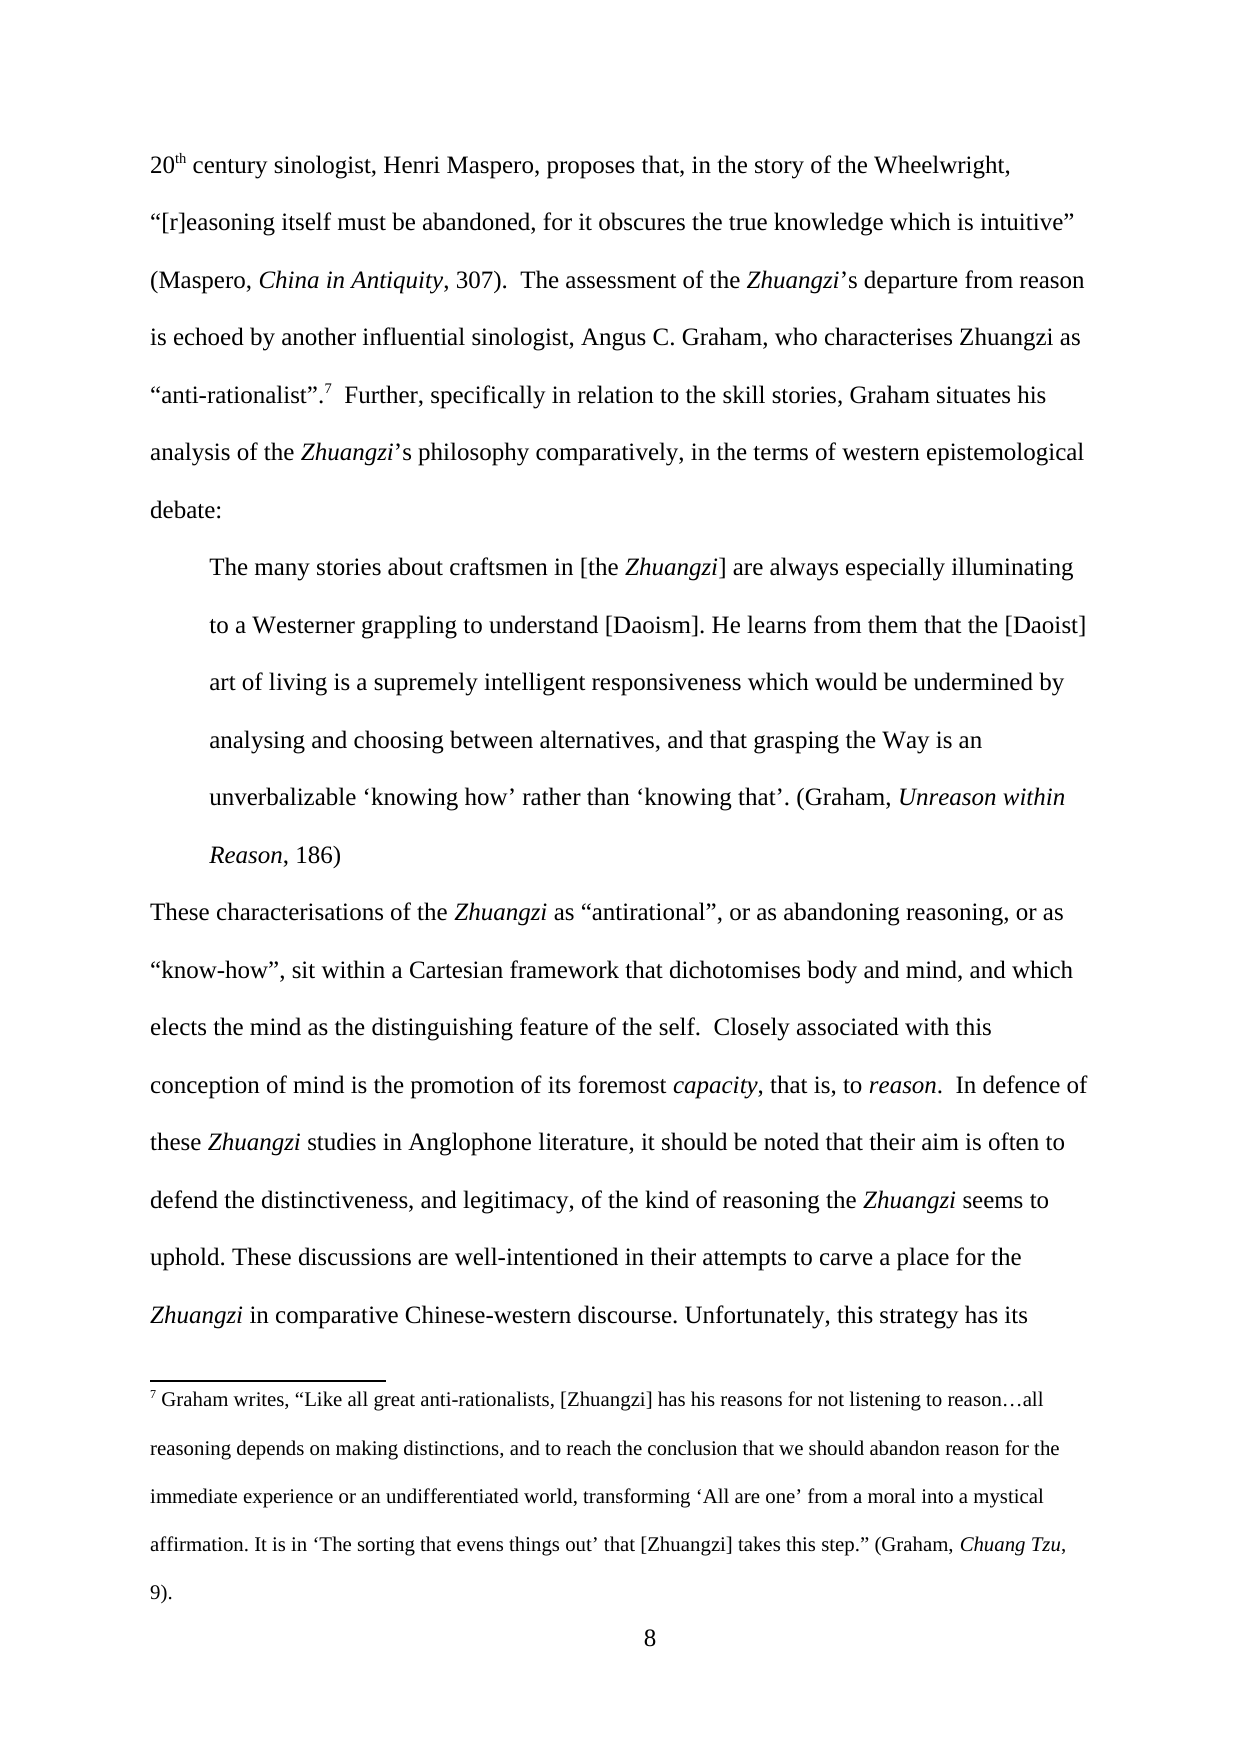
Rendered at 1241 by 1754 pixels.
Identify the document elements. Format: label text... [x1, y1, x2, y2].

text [150, 897, 1090, 1329]
text Evaluations of the Zhuangzi’s stories and the mood and style of the text often highlight its distinctive views of knowledge and action. Accounts have described the Zhuangzi’s epistemological approach as closely aligned with knowing-how rather than knowing-that, and its views on mind (if it had views on ‘mind’, broadly conceived) and action in terms of the intuitive, spontaneous and non-rational. With regard to the latter, for example, an early 20th century sinologist, Henri Maspero, proposes that, in the story of the Wheelwright, “[r]easoning itself must be abandoned, for it obscures the true knowledge which is intuitive” (Maspero, China in Antiquity, 307). The assessment of the Zhuangzi’s departure from reason is echoed by another influential sinologist, Angus C. Graham, who characterises Zhuangzi as “anti-rationalist”. Further, specifically in relation to the skill stories, Graham situates his analysis of the Zhuangzi’s philosophy comparatively, in the terms of western epistemological debate: [150, 150, 1090, 524]
text The many stories about craftsmen in [the Zhuangzi] are always especially illuminating to a Westerner grappling to understand [Daoism]. He learns from them that the [Daoist] art of living is a supremely intelligent responsiveness which would be undermined by analysing and choosing between alternatives, and that grasping the Way is an unverbalizable ‘knowing how’ rather than ‘knowing that’. (Graham, Unreason within Reason, 186) [209, 552, 1090, 869]
